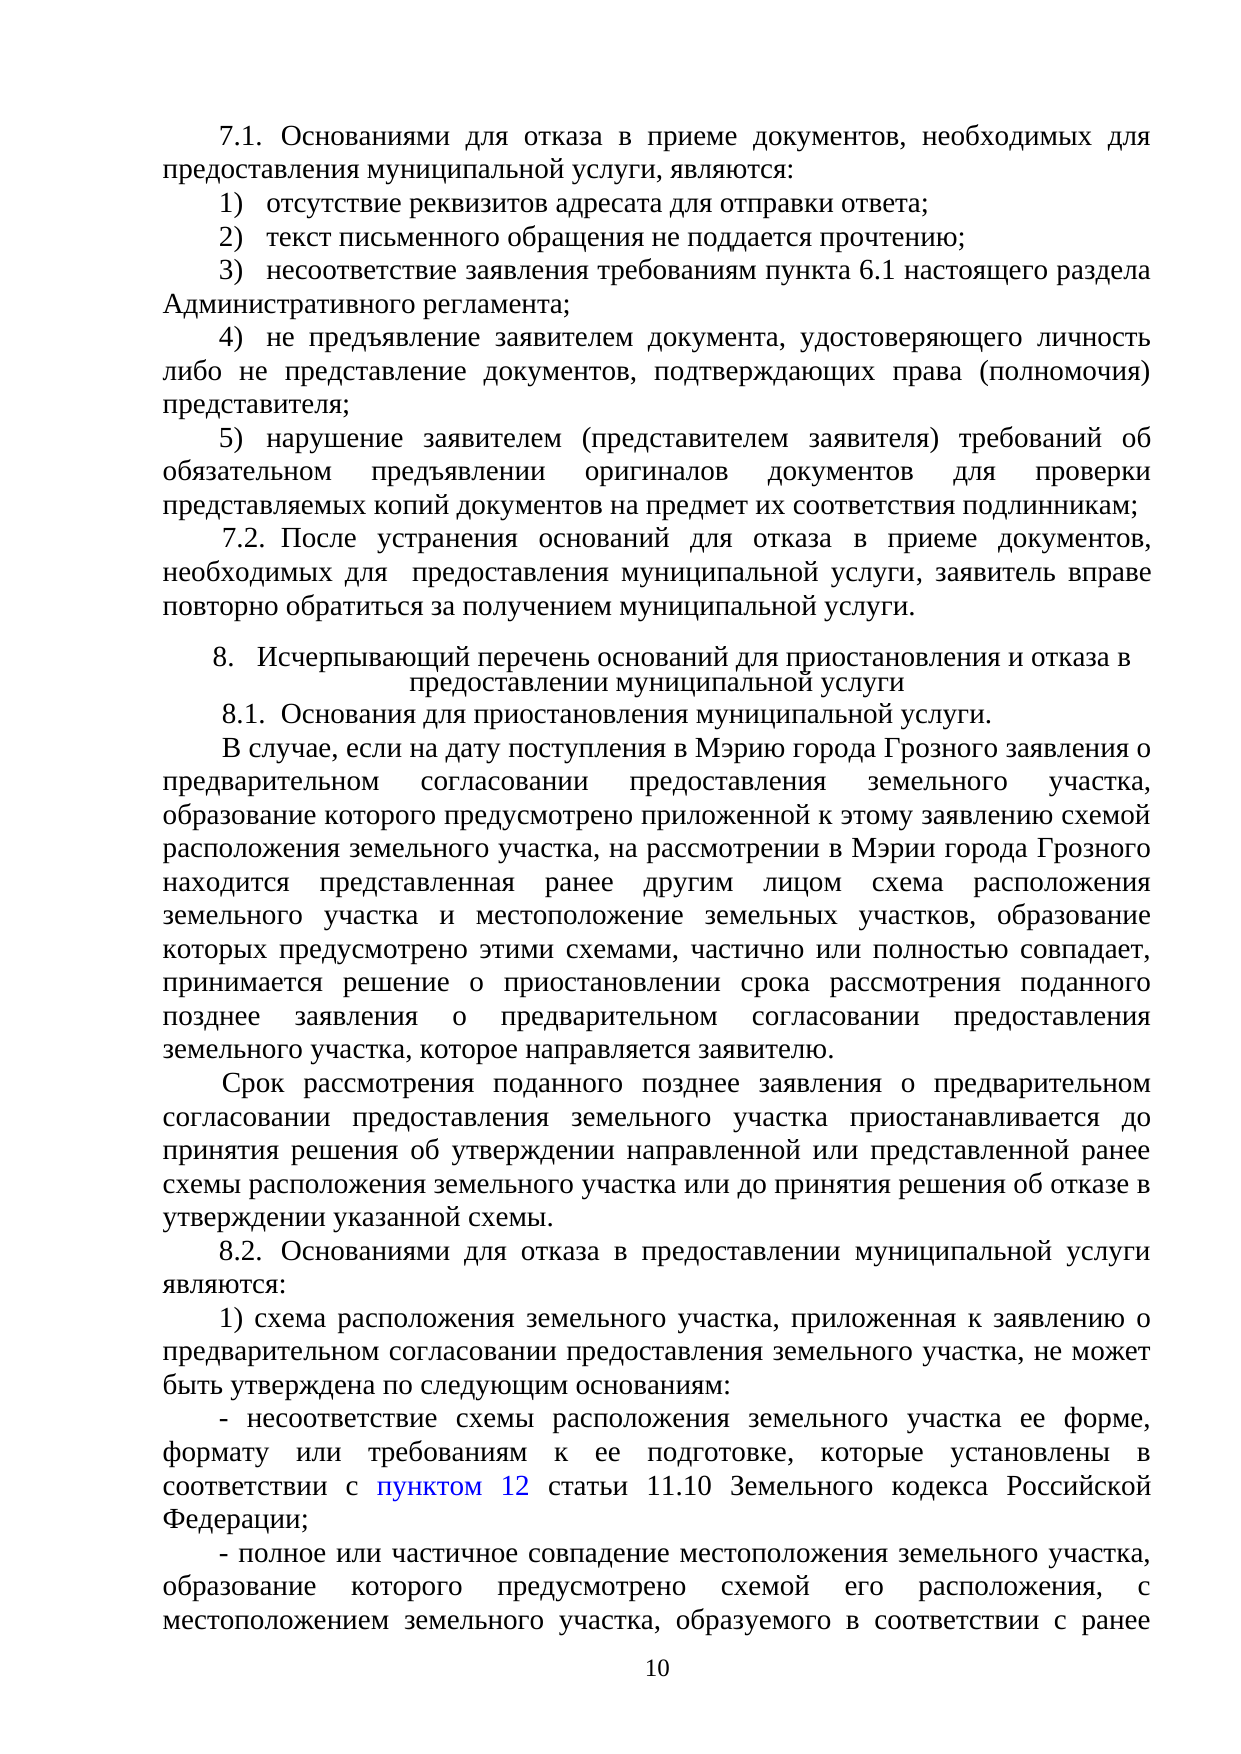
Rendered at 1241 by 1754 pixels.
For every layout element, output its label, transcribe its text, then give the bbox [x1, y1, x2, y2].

text - несоответствие схемы расположения земельного участка ее форме, формату или требованиям к ее подготовке, которые установлены в соответствии с пунктом 12 статьи 11.10 Земельного кодекса Российской Федерации; [162, 1401, 1152, 1535]
text 4) не предъявление заявителем документа, удостоверяющего личность либо не представление документов, подтверждающих права (полномочия) представителя; [162, 319, 1152, 420]
text 1) отсутствие реквизитов адресата для отправки ответа; [162, 185, 1152, 219]
list В случае, если на дату поступления в Мэрию города Грозного заявления о предварительном согласовании предоставления земельного участка, образование которого предусмотрено приложенной к этому заявлению схемой расположения земельного участка, на рассмотрении в Мэрии города Грозного находится представленная ранее другим лицом схема расположения земельного участка и местоположение земельных участков, образование которых предусмотрено этими схемами, частично или полностью совпадает, принимается решение о приостановлении срока рассмотрения поданного позднее заявления о предварительном согласовании предоставления земельного участка, которое направляется заявителю. [162, 730, 1152, 1065]
text Срок рассмотрения поданного позднее заявления о предварительном согласовании предоставления земельного участка приостанавливается до принятия решения об утверждении направленной или представленной ранее схемы расположения земельного участка или до принятия решения об отказе в утверждении указанной схемы. [162, 1065, 1152, 1233]
text 3) несоответствие заявления требованиям пункта 6.1 настоящего раздела Административного регламента; [162, 252, 1152, 319]
text 2) текст письменного обращения не поддается прочтению; [162, 219, 1152, 252]
list Исчерпывающий перечень оснований для приостановления и отказа в предоставлении муниципальной услуги [162, 646, 1152, 696]
list Основания для приостановления муниципальной услуги. [162, 696, 1152, 730]
text 5) нарушение заявителем (представителем заявителя) требований об обязательном предъявлении оригиналов документов для проверки представляемых копий документов на предмет их соответствия подлинникам; [162, 420, 1152, 521]
text 1) схема расположения земельного участка, приложенная к заявлению о предварительном согласовании предоставления земельного участка, не может быть утверждена по следующим основаниям: [162, 1300, 1152, 1401]
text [162, 1535, 1152, 1635]
text 8.2. Основаниями для отказа в предоставлении муниципальной услуги являются: [162, 1233, 1152, 1300]
text 7.1. Основаниями для отказа в приеме документов, необходимых для предоставления муниципальной услуги, являются: [162, 118, 1152, 185]
text 7.2. После устранения оснований для отказа в приеме документов, необходимых для предоставления муниципальной услуги, заявитель вправе повторно обратиться за получением муниципальной услуги. [162, 521, 1152, 621]
